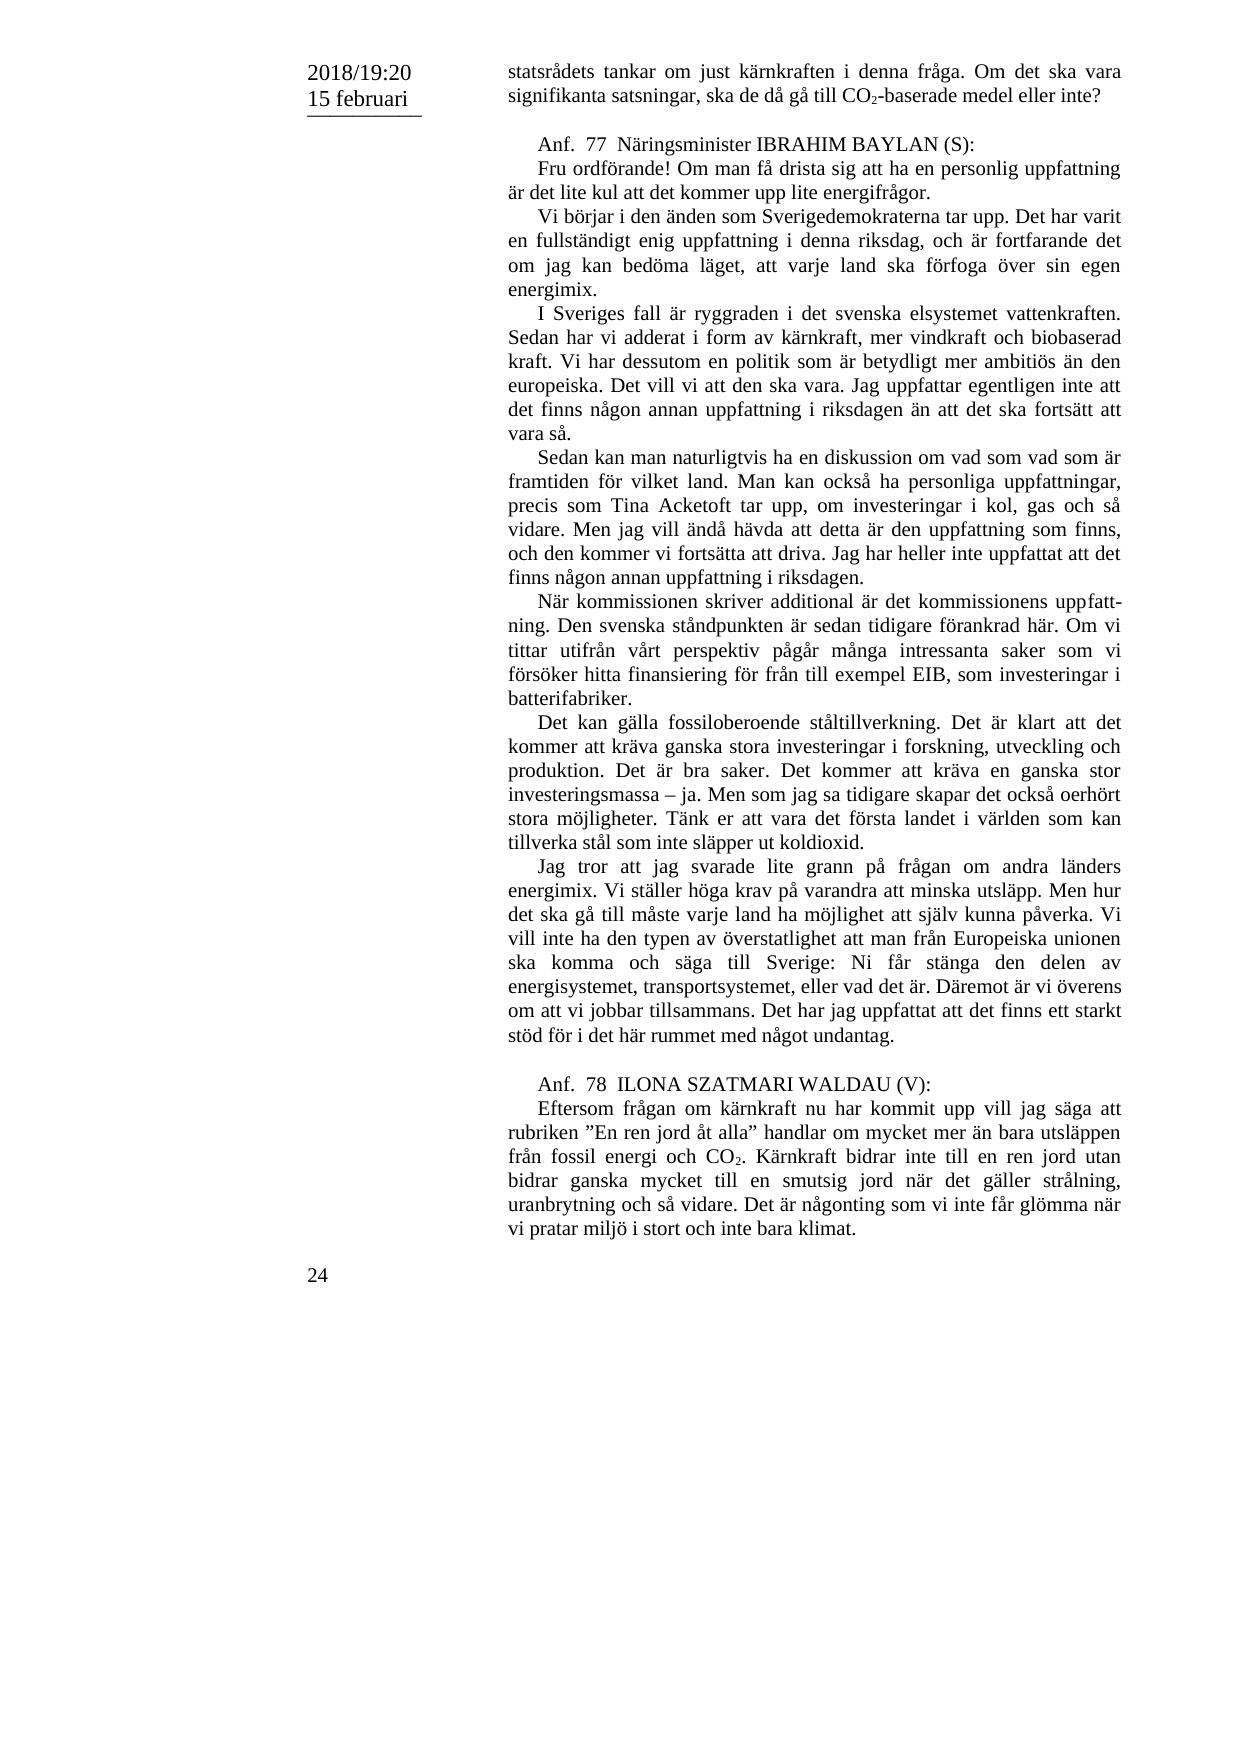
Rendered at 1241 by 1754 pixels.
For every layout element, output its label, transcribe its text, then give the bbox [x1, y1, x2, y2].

text Eftersom frågan om kärnkraft nu har kommit upp vill jag säga att rubriken ”En ren jord åt alla” handlar om mycket mer än bara utsläppen från fossil energi och CO2. Kärnkraft bidrar inte till en ren jord utan bidrar ganska mycket till en smutsig jord när det gäller strålning, uranbrytning och så vidare. Det är någonting som vi inte får glömma när vi pratar miljö i stort och inte bara klimat. [508, 1096, 1122, 1240]
text Vi börjar i den änden som Sverigedemokraterna tar upp. Det har varit en fullständigt enig uppfattning i denna riksdag, och är fortfarande det om jag kan bedöma läget, att varje land ska förfoga över sin egen energimix. [508, 204, 1122, 301]
text I Sveriges fall är ryggraden i det svenska elsystemet vattenkraften. Sedan har vi adderat i form av kärnkraft, mer vindkraft och biobaserad kraft. Vi har dessutom en politik som är betydligt mer ambitiös än den europeiska. Det vill vi att den ska vara. Jag uppfattar egentligen inte att det finns någon annan uppfattning i riksdagen än att det ska fortsätt att vara så. [508, 301, 1122, 445]
text Sedan kan man naturligtvis ha en diskussion om vad som vad som är framtiden för vilket land. Man kan också ha personliga uppfattningar, precis som Tina Acketoft tar upp, om investeringar i kol, gas och så vidare. Men jag vill ändå hävda att detta är den uppfattning som finns, och den kommer vi fortsätta att driva. Jag har heller inte uppfattat att det finns någon annan uppfattning i riksdagen. [508, 445, 1122, 589]
text Jag tror att jag svarade lite grann på frågan om andra länders energimix. Vi ställer höga krav på varandra att minska utsläpp. Men hur det ska gå till måste varje land ha möjlighet att själv kunna påverka. Vi vill inte ha den typen av överstatlighet att man från Europeiska unionen ska komma och säga till Sverige: Ni får stänga den delen av energisystemet, transportsystemet, eller vad det är. Däremot är vi överens om att vi jobbar tillsammans. Det har jag uppfattat att det finns ett starkt stöd för i det här rummet med något undantag. [508, 854, 1122, 1047]
text Det kan gälla fossiloberoende ståltillverkning. Det är klart att det kommer att kräva ganska stora investeringar i forskning, utveckling och produktion. Det är bra saker. Det kommer att kräva en ganska stor investeringsmassa – ja. Men som jag sa tidigare skapar det också oerhört stora möjligheter. Tänk er att vara det första landet i världen som kan tillverka stål som inte släpper ut koldioxid. [508, 710, 1122, 854]
subtitle Anf. 78 ILONA SZATMARI WALDAU (V): [537, 1072, 1122, 1096]
text När kommissionen skriver additional är det kommissionens uppfattning. Den svenska ståndpunkten är sedan tidigare förankrad här. Om vi tittar utifrån vårt perspektiv pågår många intressanta saker som vi försöker hitta finansiering för från till exempel EIB, som investeringar i batterifabriker. [508, 589, 1122, 710]
text Fru ordförande! Om man få drista sig att ha en personlig uppfattning är det lite kul att det kommer upp lite energifrågor. [508, 156, 1122, 204]
subtitle Anf. 77 Näringsminister IBRAHIM BAYLAN (S): [537, 132, 1122, 156]
